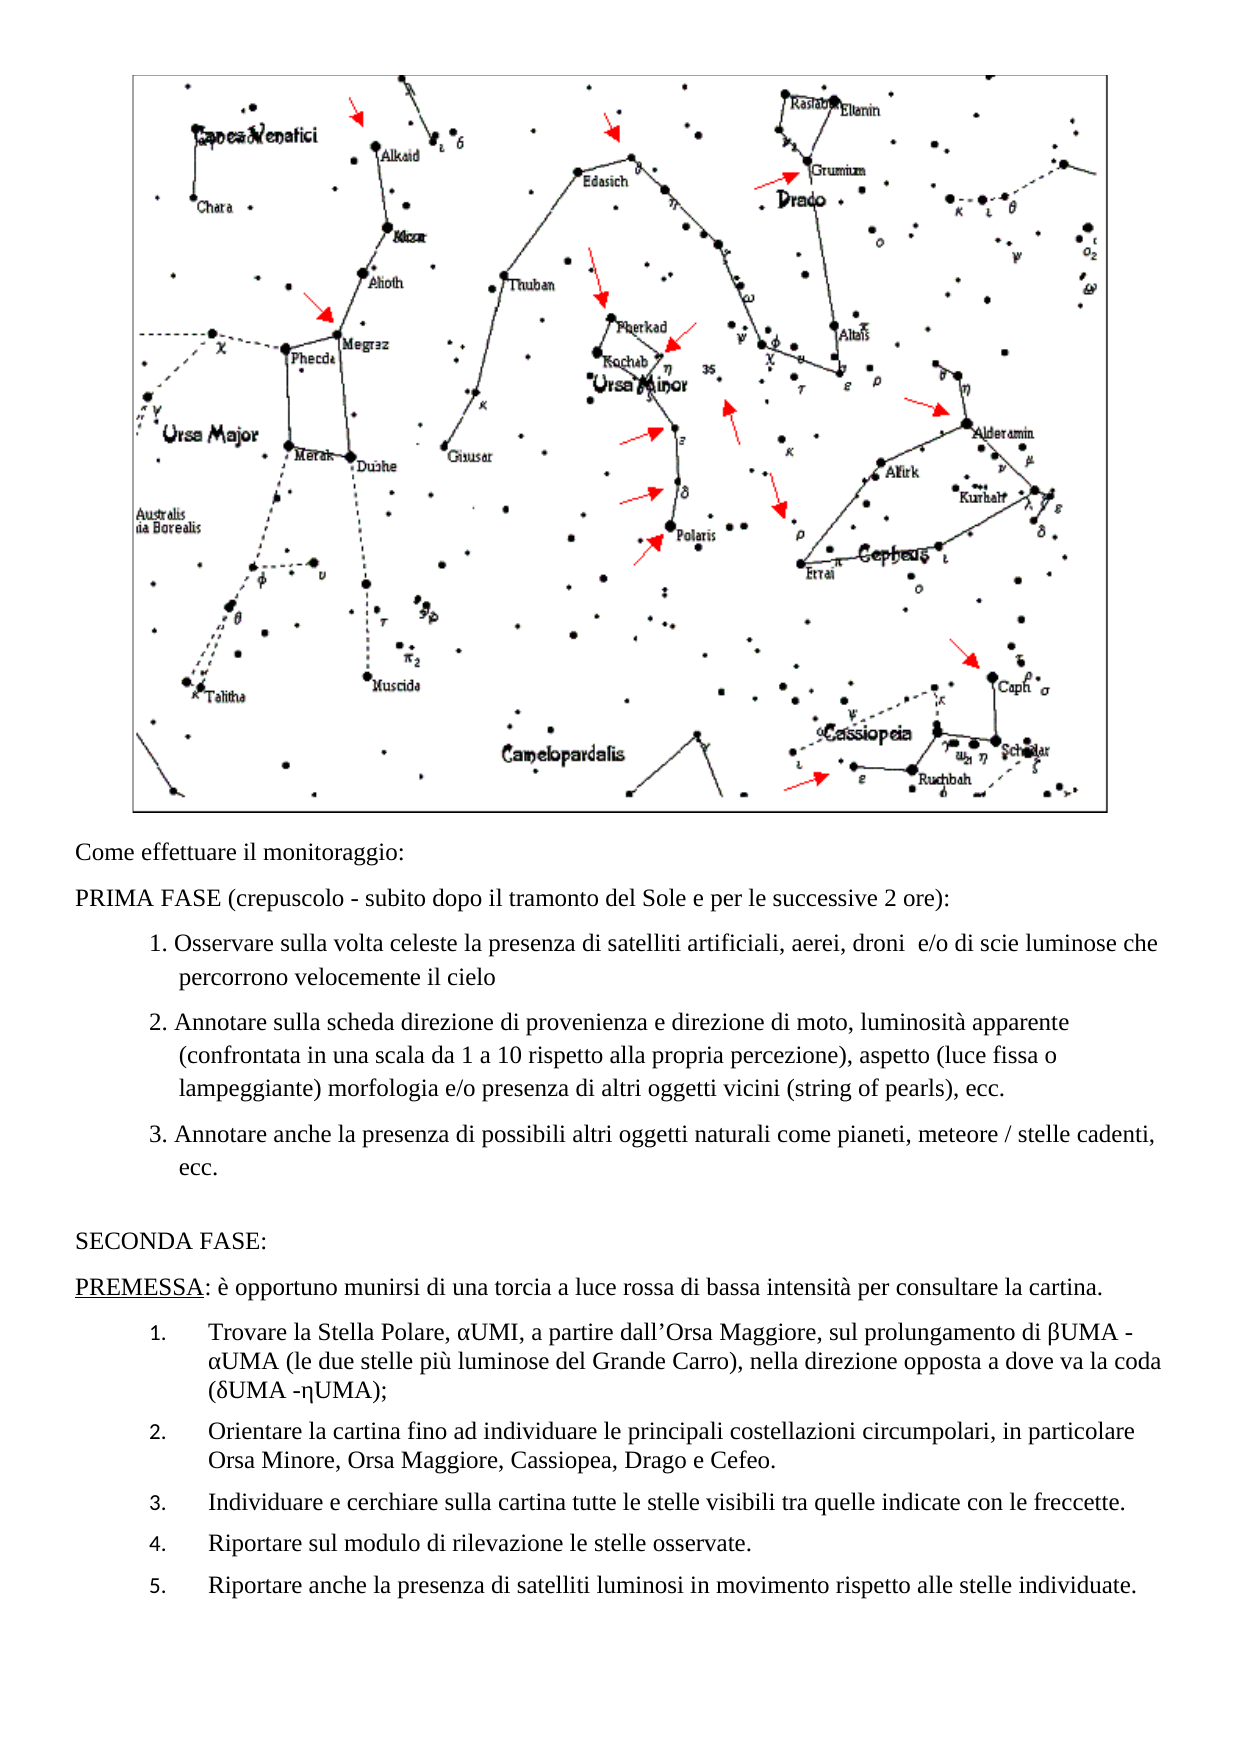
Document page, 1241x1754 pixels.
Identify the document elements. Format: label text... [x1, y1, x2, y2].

text 3. Annotare anche la presenza di possibili altri oggetti naturali come pianeti, meteore / stelle cadenti, ecc. [149, 1119, 1165, 1180]
picture [132, 75, 1108, 813]
list Trovare la Stella Polare, αUMI, a partire dall’Orsa Maggiore, sul prolungamento di βUMA - αUMA (le due stelle più luminose del Grande Carro), nella direzione opposta a dove va la coda (δUΜΑ -ηUMA); [149, 1317, 1165, 1404]
text Come effettuare il monitoraggio: [75, 837, 1165, 866]
text 2. Annotare sulla scheda direzione di provenienza e direzione di moto, luminosità apparente (confrontata in una scala da 1 a 10 rispetto alla propria percezione), aspetto (luce fissa o lampeggiante) morfologia e/o presenza di altri oggetti vicini (string of pearls), ecc. [149, 1007, 1165, 1102]
text 1. Osservare sulla volta celeste la presenza di satelliti artificiali, aerei, droni e/o di scie luminose che percorrono velocemente il cielo [149, 928, 1165, 990]
text SECONDA FASE: [75, 1226, 1165, 1255]
list Riportare anche la presenza di satelliti luminosi in movimento rispetto alle stelle individuate. [149, 1570, 1165, 1599]
text PRIMA FASE (crepuscolo - subito dopo il tramonto del Sole e per le successive 2 ore): [75, 883, 1165, 912]
list Orientare la cartina fino ad individuare le principali costellazioni circumpolari, in particolare Orsa Minore, Orsa Maggiore, Cassiopea, Drago e Cefeo. [149, 1416, 1165, 1474]
text PREMESSA: è opportuno munirsi di una torcia a luce rossa di bassa intensità per consultare la cartina. [75, 1272, 1165, 1300]
list Riportare sul modulo di rilevazione le stelle osservate. [149, 1528, 1165, 1557]
list Individuare e cerchiare sulla cartina tutte le stelle visibili tra quelle indicate con le freccette. [149, 1487, 1165, 1516]
